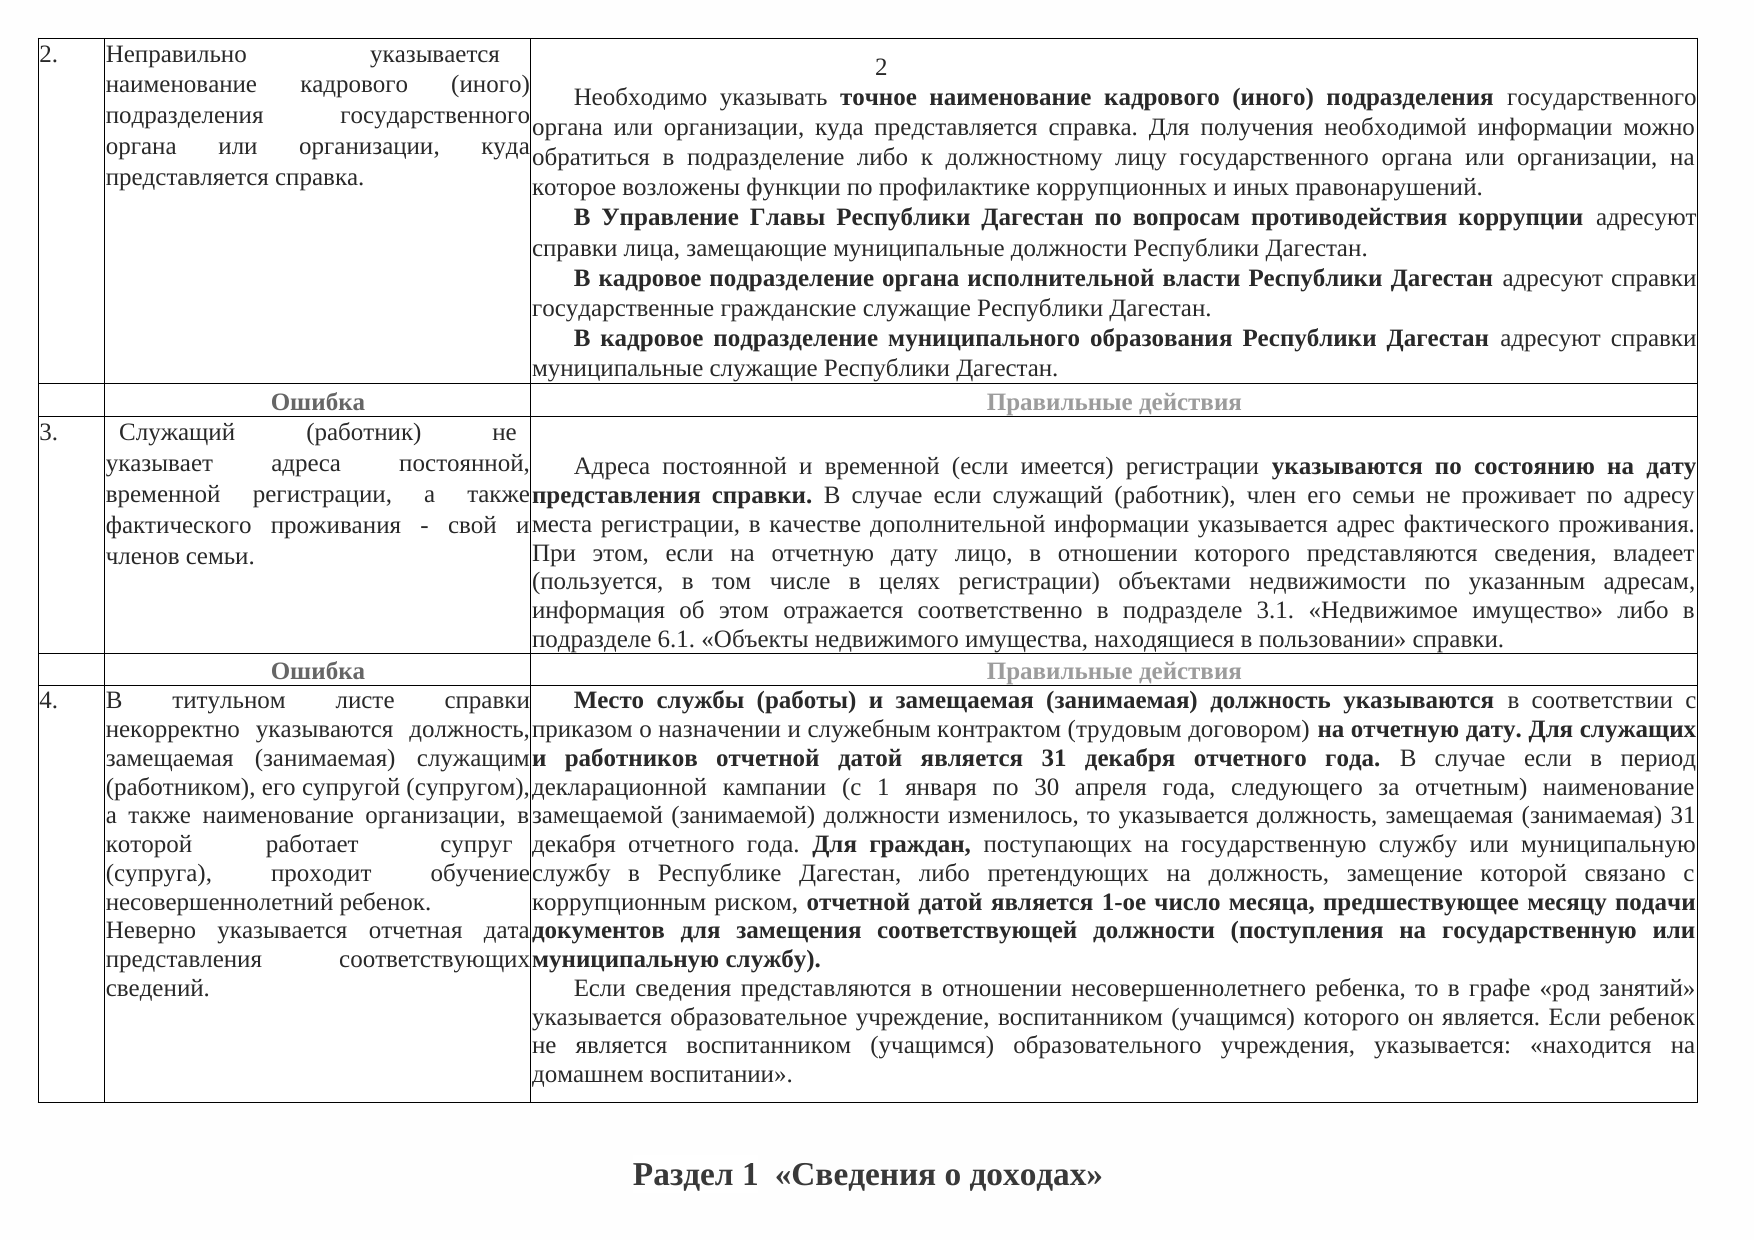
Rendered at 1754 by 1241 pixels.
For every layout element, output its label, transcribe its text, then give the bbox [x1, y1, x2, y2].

table_cell Место службы (работы) и замещаемая (занимаемая) должность указываются в соответствии с приказом о назначении и служебным контрактом (трудовым договором) на отчетную дату. Для служащих и работников отчетной датой является 31 декабря отчетного года. В случае если в период декларационной кампании (с 1 января по 30 апреля года, следующего за отчетным) наименование замещаемой (занимаемой) должности изменилось, то указывается должность, замещаемая (занимаемая) 31 декабря отчетного года. Для граждан, поступающих на государственную службу или муниципальную службу в Республике Дагестан, либо претендующих на должность, замещение которой связано с коррупционным риском, отчетной датой является 1-ое число месяца, предшествующее месяцу подачи документов для замещения соответствующей должности (поступления на государственную или муниципальную службу). Если сведения представляются в отношении несовершеннолетнего ребенка, то в графе «род занятий» указывается образовательное учреждение, воспитанником (учащимся) которого он является. Если ребенок не является воспитанником (учащимся) образовательного учреждения, указывается: «находится на домашнем воспитании». [531, 686, 1697, 1102]
table_cell Ошибка [105, 654, 530, 684]
table_cell [39, 654, 104, 684]
table_cell Правильные действия [531, 654, 1697, 684]
table_cell 4. [39, 686, 104, 1102]
table_cell Служащий (работник) не указывает адреса постоянной, временной регистрации, а также фактического проживания - свой и членов семьи. [105, 417, 530, 653]
table_header 2. [39, 39, 104, 383]
text Раздел 1 «Сведения о доходах» [38, 1154, 1698, 1193]
table_header Неправильно указывается наименование кадрового (иного) подразделения государственного органа или организации, куда представляется справка. [105, 39, 530, 383]
table_cell [39, 384, 104, 416]
table_cell Правильные действия [531, 384, 1697, 416]
table_header Необходимо указывать точное наименование кадрового (иного) подразделения государственного органа или организации, куда представляется справка. Для получения необходимой информации можно обратиться в подразделение либо к должностному лицу государственного органа или организации, на которое возложены функции по профилактике коррупционных и иных правонарушений. В Управление Главы Республики Дагестан по вопросам противодействия коррупции адресуют справки лица, замещающие муниципальные должности Республики Дагестан. В кадровое подразделение органа исполнительной власти Республики Дагестан адресуют справки государственные гражданские служащие Республики Дагестан. В кадровое подразделение муниципального образования Республики Дагестан адресуют справки муниципальные служащие Республики Дагестан. [531, 39, 1697, 383]
table_cell 3. [39, 417, 104, 653]
table_cell Адреса постоянной и временной (если имеется) регистрации указываются по состоянию на дату представления справки. В случае если служащий (работник), член его семьи не проживает по адресу места регистрации, в качестве дополнительной информации указывается адрес фактического проживания. При этом, если на отчетную дату лицо, в отношении которого представляются сведения, владеет (пользуется, в том числе в целях регистрации) объектами недвижимости по указанным адресам, информация об этом отражается соответственно в подразделе 3.1. «Недвижимое имущество» либо в подразделе 6.1. «Объекты недвижимого имущества, находящиеся в пользовании» справки. [531, 417, 1697, 653]
table_cell В титульном листе справки некорректно указываются должность, замещаемая (занимаемая) служащим (работником), его супругой (супругом), а также наименование организации, в которой работает супруг (супруга), проходит обучение несовершеннолетний ребенок. Неверно указывается отчетная дата представления соответствующих сведений. [105, 686, 530, 1102]
table_cell Ошибка [105, 384, 530, 416]
